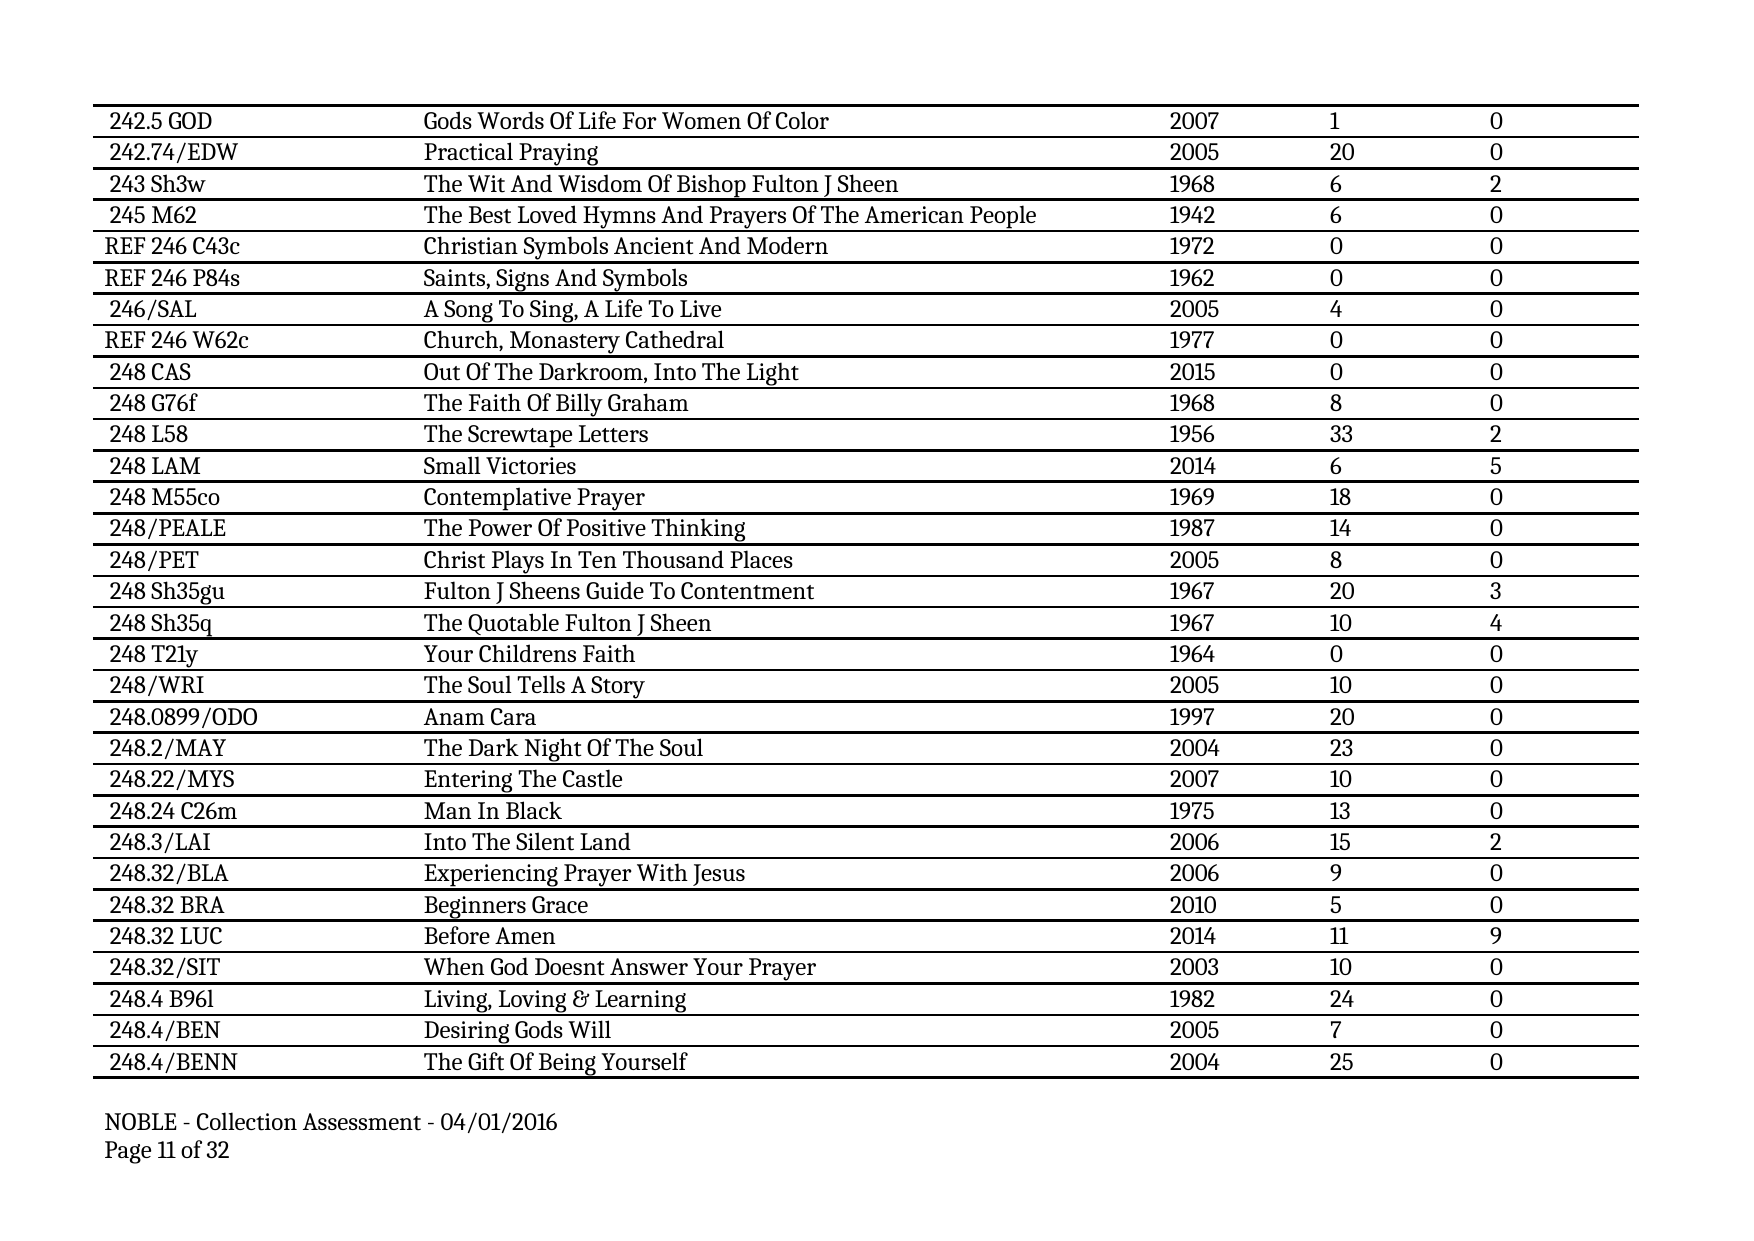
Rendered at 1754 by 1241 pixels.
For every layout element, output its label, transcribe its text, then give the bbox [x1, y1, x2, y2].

table_cell 0 [1479, 953, 1638, 982]
table_cell 33 [1319, 420, 1478, 449]
table_cell 0 [1479, 515, 1638, 543]
table_cell 1967 [1159, 608, 1319, 637]
table_cell 4 [1319, 295, 1478, 324]
table_cell 0 [1479, 389, 1638, 418]
table_cell 0 [1479, 483, 1638, 512]
table_cell 2005 [1159, 546, 1319, 574]
table_cell 0 [1319, 326, 1478, 355]
table_cell 0 [1479, 891, 1638, 919]
table_cell 7 [1319, 1016, 1478, 1045]
table_cell 0 [1479, 326, 1638, 355]
table_cell 248 Sh35q [93, 608, 412, 637]
table_cell 2015 [1159, 358, 1319, 386]
table_cell 0 [1479, 138, 1638, 167]
table_cell The Quotable Fulton J Sheen [413, 608, 1159, 637]
table_cell 2004 [1159, 734, 1319, 763]
table_cell 248.32/BLA [93, 859, 412, 888]
table_cell 2 [1479, 420, 1638, 449]
table_cell 0 [1479, 1016, 1638, 1045]
table_cell 248.3/LAI [93, 828, 412, 857]
table_cell REF 246 W62c [93, 326, 412, 355]
table_cell 1972 [1159, 232, 1319, 261]
table_cell 248 CAS [93, 358, 412, 386]
table_cell 2010 [1159, 891, 1319, 919]
table_cell Christ Plays In Ten Thousand Places [413, 546, 1159, 574]
table_cell 242.5 GOD [93, 107, 412, 136]
table_cell 246/SAL [93, 295, 412, 324]
table_cell 2003 [1159, 953, 1319, 982]
table_cell 14 [1319, 515, 1478, 543]
table_cell 1987 [1159, 515, 1319, 543]
table_cell 2005 [1159, 138, 1319, 167]
table_cell 10 [1319, 765, 1478, 794]
table_cell Out Of The Darkroom, Into The Light [413, 358, 1159, 386]
table_cell 1968 [1159, 170, 1319, 198]
table_cell The Wit And Wisdom Of Bishop Fulton J Sheen [413, 170, 1159, 198]
table_cell 2006 [1159, 859, 1319, 888]
table_cell 248.2/MAY [93, 734, 412, 763]
table_cell 248.32 BRA [93, 891, 412, 919]
table_cell 1975 [1159, 797, 1319, 825]
table_cell Man In Black [413, 797, 1159, 825]
table_cell 2004 [1159, 1047, 1319, 1076]
table_cell 248/WRI [93, 671, 412, 700]
table_cell Experiencing Prayer With Jesus [413, 859, 1159, 888]
table_cell 248.4/BEN [93, 1016, 412, 1045]
table_cell 0 [1479, 985, 1638, 1013]
table_cell Beginners Grace [413, 891, 1159, 919]
table_cell 248.24 C26m [93, 797, 412, 825]
table_cell 15 [1319, 828, 1478, 857]
table_cell The Best Loved Hymns And Prayers Of The American People [413, 201, 1159, 229]
table_cell Living, Loving & Learning [413, 985, 1159, 1013]
table_cell 248/PEALE [93, 515, 412, 543]
table_cell 248.32/SIT [93, 953, 412, 982]
table_cell 10 [1319, 671, 1478, 700]
table_cell Practical Praying [413, 138, 1159, 167]
table_cell 2005 [1159, 295, 1319, 324]
table_cell 248.4 B96l [93, 985, 412, 1013]
table_cell Contemplative Prayer [413, 483, 1159, 512]
table_cell 0 [1479, 546, 1638, 574]
table_cell The Dark Night Of The Soul [413, 734, 1159, 763]
table_cell 11 [1319, 922, 1478, 951]
table_cell 248.0899/ODO [93, 703, 412, 731]
table_cell 248 T21y [93, 640, 412, 668]
table_cell Christian Symbols Ancient And Modern [413, 232, 1159, 261]
table_cell REF 246 P84s [93, 264, 412, 292]
table_cell 1956 [1159, 420, 1319, 449]
table_cell 1997 [1159, 703, 1319, 731]
table_cell 8 [1319, 546, 1478, 574]
table_cell 2014 [1159, 452, 1319, 480]
table_cell 0 [1319, 232, 1478, 261]
table_cell 5 [1479, 452, 1638, 480]
table_cell 0 [1479, 640, 1638, 668]
table_cell 9 [1319, 859, 1478, 888]
table_cell Fulton J Sheens Guide To Contentment [413, 577, 1159, 606]
table_cell 1967 [1159, 577, 1319, 606]
table_cell 0 [1479, 859, 1638, 888]
table_cell 0 [1479, 264, 1638, 292]
table_cell 1964 [1159, 640, 1319, 668]
table_cell 0 [1479, 232, 1638, 261]
table_cell 248 LAM [93, 452, 412, 480]
table_cell 0 [1479, 671, 1638, 700]
table_cell 20 [1319, 138, 1478, 167]
table_cell 10 [1319, 953, 1478, 982]
table_cell 0 [1479, 703, 1638, 731]
table_cell 248.4/BENN [93, 1047, 412, 1076]
table_cell 248/PET [93, 546, 412, 574]
table_cell 248.32 LUC [93, 922, 412, 951]
table_cell 2005 [1159, 671, 1319, 700]
table_cell 248 M55co [93, 483, 412, 512]
table_cell 23 [1319, 734, 1478, 763]
table_cell 2 [1479, 170, 1638, 198]
table_cell Church, Monastery Cathedral [413, 326, 1159, 355]
table_cell 24 [1319, 985, 1478, 1013]
table_cell 2006 [1159, 828, 1319, 857]
table_cell Saints, Signs And Symbols [413, 264, 1159, 292]
table_cell 2007 [1159, 107, 1319, 136]
table_cell Gods Words Of Life For Women Of Color [413, 107, 1159, 136]
table_cell 0 [1479, 734, 1638, 763]
table_cell 248 L58 [93, 420, 412, 449]
table_cell The Gift Of Being Yourself [413, 1047, 1159, 1076]
table_cell Desiring Gods Will [413, 1016, 1159, 1045]
table_cell 13 [1319, 797, 1478, 825]
table_cell The Faith Of Billy Graham [413, 389, 1159, 418]
table_cell 0 [1319, 640, 1478, 668]
table_cell Anam Cara [413, 703, 1159, 731]
table_cell 20 [1319, 577, 1478, 606]
table_cell 2 [1479, 828, 1638, 857]
table_cell 245 M62 [93, 201, 412, 229]
table_cell When God Doesnt Answer Your Prayer [413, 953, 1159, 982]
table_cell 0 [1479, 1047, 1638, 1076]
table_cell 8 [1319, 389, 1478, 418]
table_cell 0 [1319, 264, 1478, 292]
table_cell 1968 [1159, 389, 1319, 418]
table_cell 9 [1479, 922, 1638, 951]
table_cell Entering The Castle [413, 765, 1159, 794]
table_cell Before Amen [413, 922, 1159, 951]
table_cell 6 [1319, 170, 1478, 198]
table_cell 10 [1319, 608, 1478, 637]
table_cell 18 [1319, 483, 1478, 512]
table_cell 248 Sh35gu [93, 577, 412, 606]
table_cell Your Childrens Faith [413, 640, 1159, 668]
table_cell 6 [1319, 452, 1478, 480]
table_cell 2014 [1159, 922, 1319, 951]
table_cell The Soul Tells A Story [413, 671, 1159, 700]
table_cell 6 [1319, 201, 1478, 229]
table_cell 0 [1319, 358, 1478, 386]
table_cell 242.74/EDW [93, 138, 412, 167]
table_cell 0 [1479, 107, 1638, 136]
table_cell 1962 [1159, 264, 1319, 292]
table_cell 1969 [1159, 483, 1319, 512]
table_cell 4 [1479, 608, 1638, 637]
table_cell 3 [1479, 577, 1638, 606]
table_cell 0 [1479, 765, 1638, 794]
table_cell 2005 [1159, 1016, 1319, 1045]
table_cell Small Victories [413, 452, 1159, 480]
table_cell 0 [1479, 201, 1638, 229]
table_cell 1942 [1159, 201, 1319, 229]
table_cell REF 246 C43c [93, 232, 412, 261]
table_cell 0 [1479, 295, 1638, 324]
table_cell The Power Of Positive Thinking [413, 515, 1159, 543]
table_cell 248.22/MYS [93, 765, 412, 794]
table_cell 5 [1319, 891, 1478, 919]
table_cell 20 [1319, 703, 1478, 731]
table_cell 1977 [1159, 326, 1319, 355]
table_cell A Song To Sing, A Life To Live [413, 295, 1159, 324]
table_cell 0 [1479, 797, 1638, 825]
table_cell 1982 [1159, 985, 1319, 1013]
table_cell The Screwtape Letters [413, 420, 1159, 449]
table_cell 0 [1479, 358, 1638, 386]
table_cell 1 [1319, 107, 1478, 136]
table_cell Into The Silent Land [413, 828, 1159, 857]
table_cell 25 [1319, 1047, 1478, 1076]
table_cell 243 Sh3w [93, 170, 412, 198]
table_cell 248 G76f [93, 389, 412, 418]
table_cell 2007 [1159, 765, 1319, 794]
